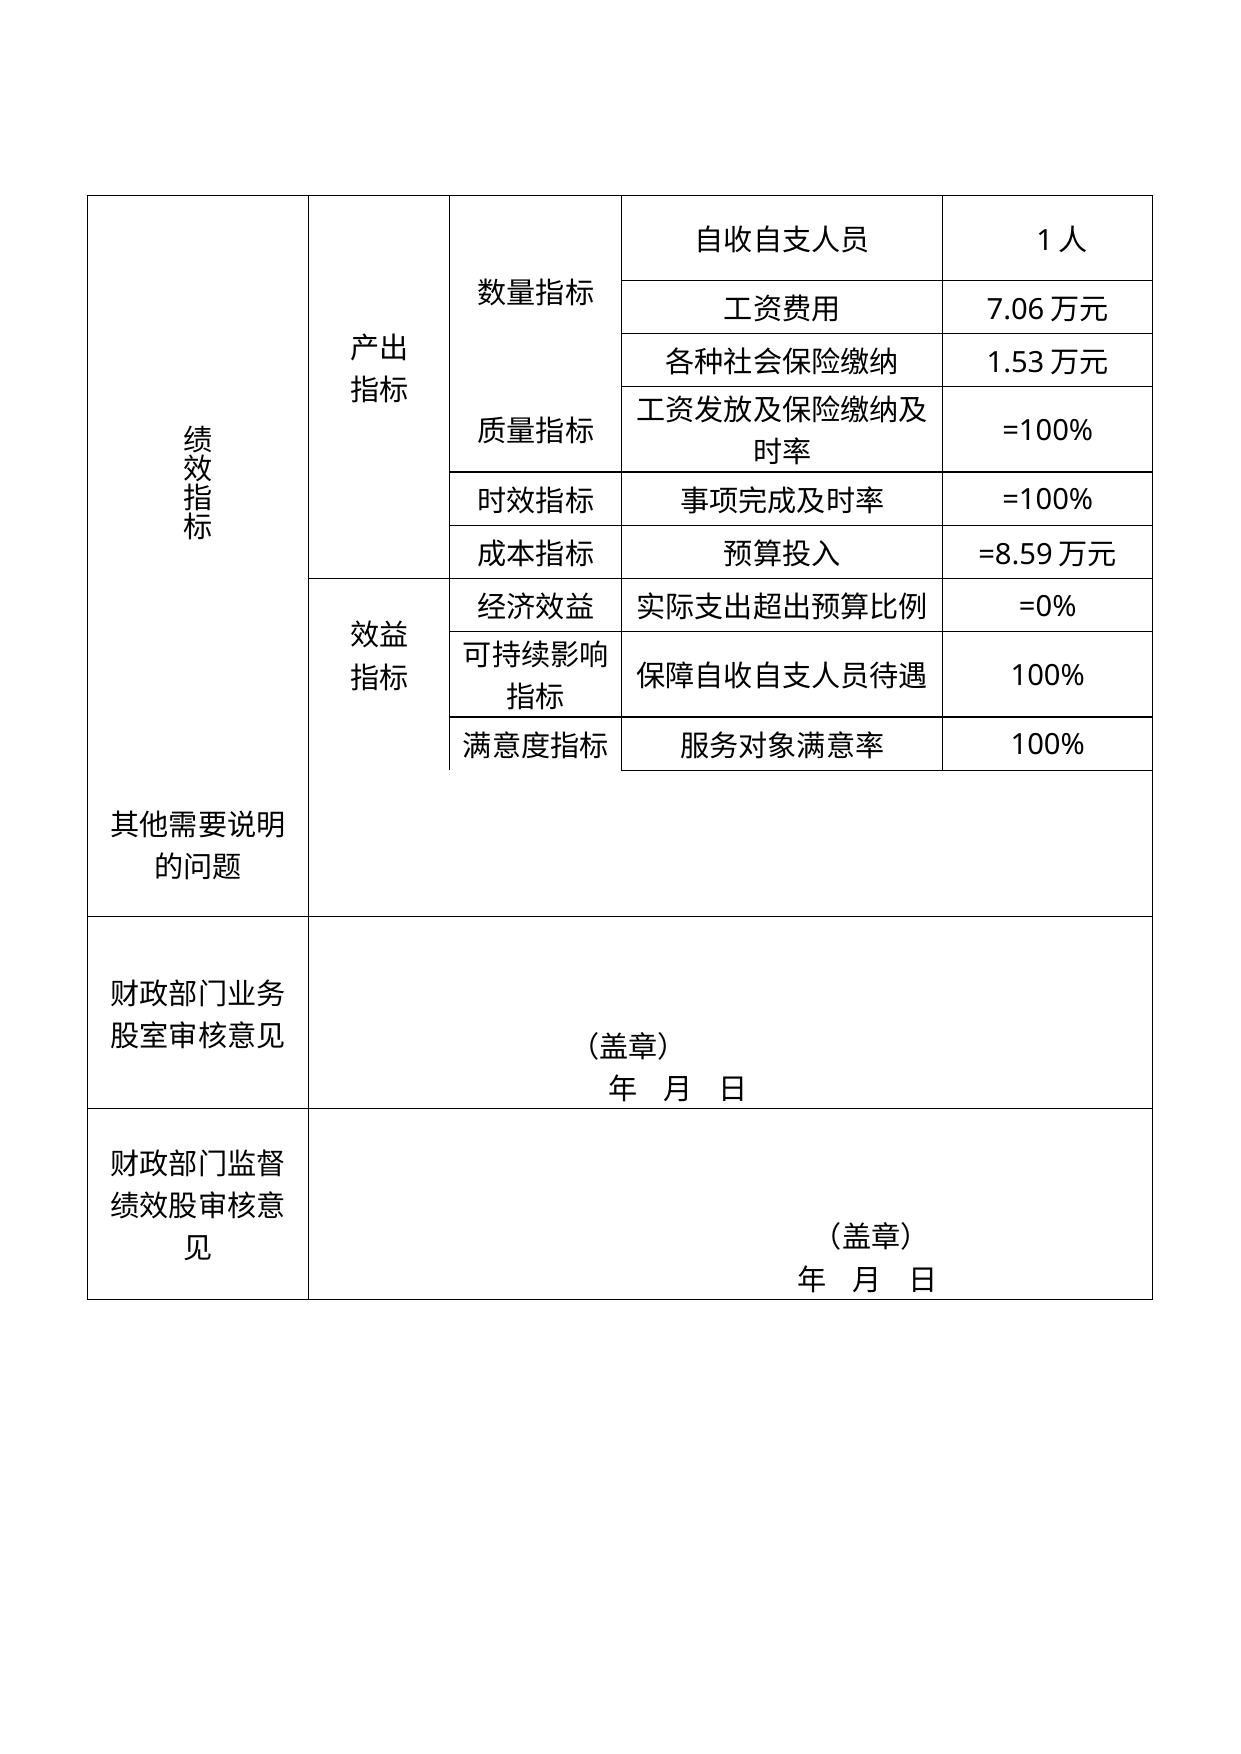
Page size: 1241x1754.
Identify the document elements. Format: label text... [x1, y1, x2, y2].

table_cell [309, 770, 1152, 916]
table_cell 数量指标 [450, 196, 621, 386]
table_cell 预算投入 [622, 526, 942, 578]
table_cell 质量指标 [450, 386, 621, 471]
table_cell 效益 指标 [309, 579, 449, 769]
table_cell 满意度指标 [450, 718, 621, 769]
table_cell =0% [943, 579, 1152, 631]
table_cell =8.59万元 [943, 526, 1152, 578]
table_cell 事项完成及时率 [622, 473, 942, 524]
table_cell 工资费用 [622, 281, 942, 333]
table_cell 服务对象满意率 [622, 718, 942, 769]
table_cell 100% [943, 718, 1152, 769]
table_cell 1.53万元 [943, 334, 1152, 386]
table_cell 1人 [943, 196, 1152, 279]
table_cell 100% [943, 632, 1152, 716]
table_cell 实际支出超出预算比例 [622, 579, 942, 631]
table_cell 保障自收自支人员待遇 [622, 632, 942, 716]
table_cell =100% [943, 473, 1152, 524]
table_cell 自收自支人员 [622, 196, 942, 279]
table_cell 7.06万元 [943, 281, 1152, 333]
table_cell 专项年度绩效指标 [88, 196, 308, 769]
table_cell 产出 指标 [309, 196, 449, 578]
table_cell 经济效益 [450, 579, 621, 631]
table_cell 财政部门业务 股室审核意见 [88, 917, 308, 1108]
table_cell （盖章） 年 月 日 [309, 1109, 1152, 1298]
table_cell 工资发放及保险缴纳及时率 [622, 387, 942, 471]
table_cell 财政部门监督绩效股审核意见 [88, 1109, 308, 1298]
table_cell （盖章） 年 月 日 [309, 917, 1152, 1108]
table_cell 其他需要说明的问题 [88, 770, 308, 916]
table_cell 可持续影响指标 [450, 632, 621, 716]
table_cell 时效指标 [450, 473, 621, 524]
table_cell =100% [943, 387, 1152, 471]
table_cell 各种社会保险缴纳 [622, 334, 942, 386]
table_cell 成本指标 [450, 526, 621, 578]
